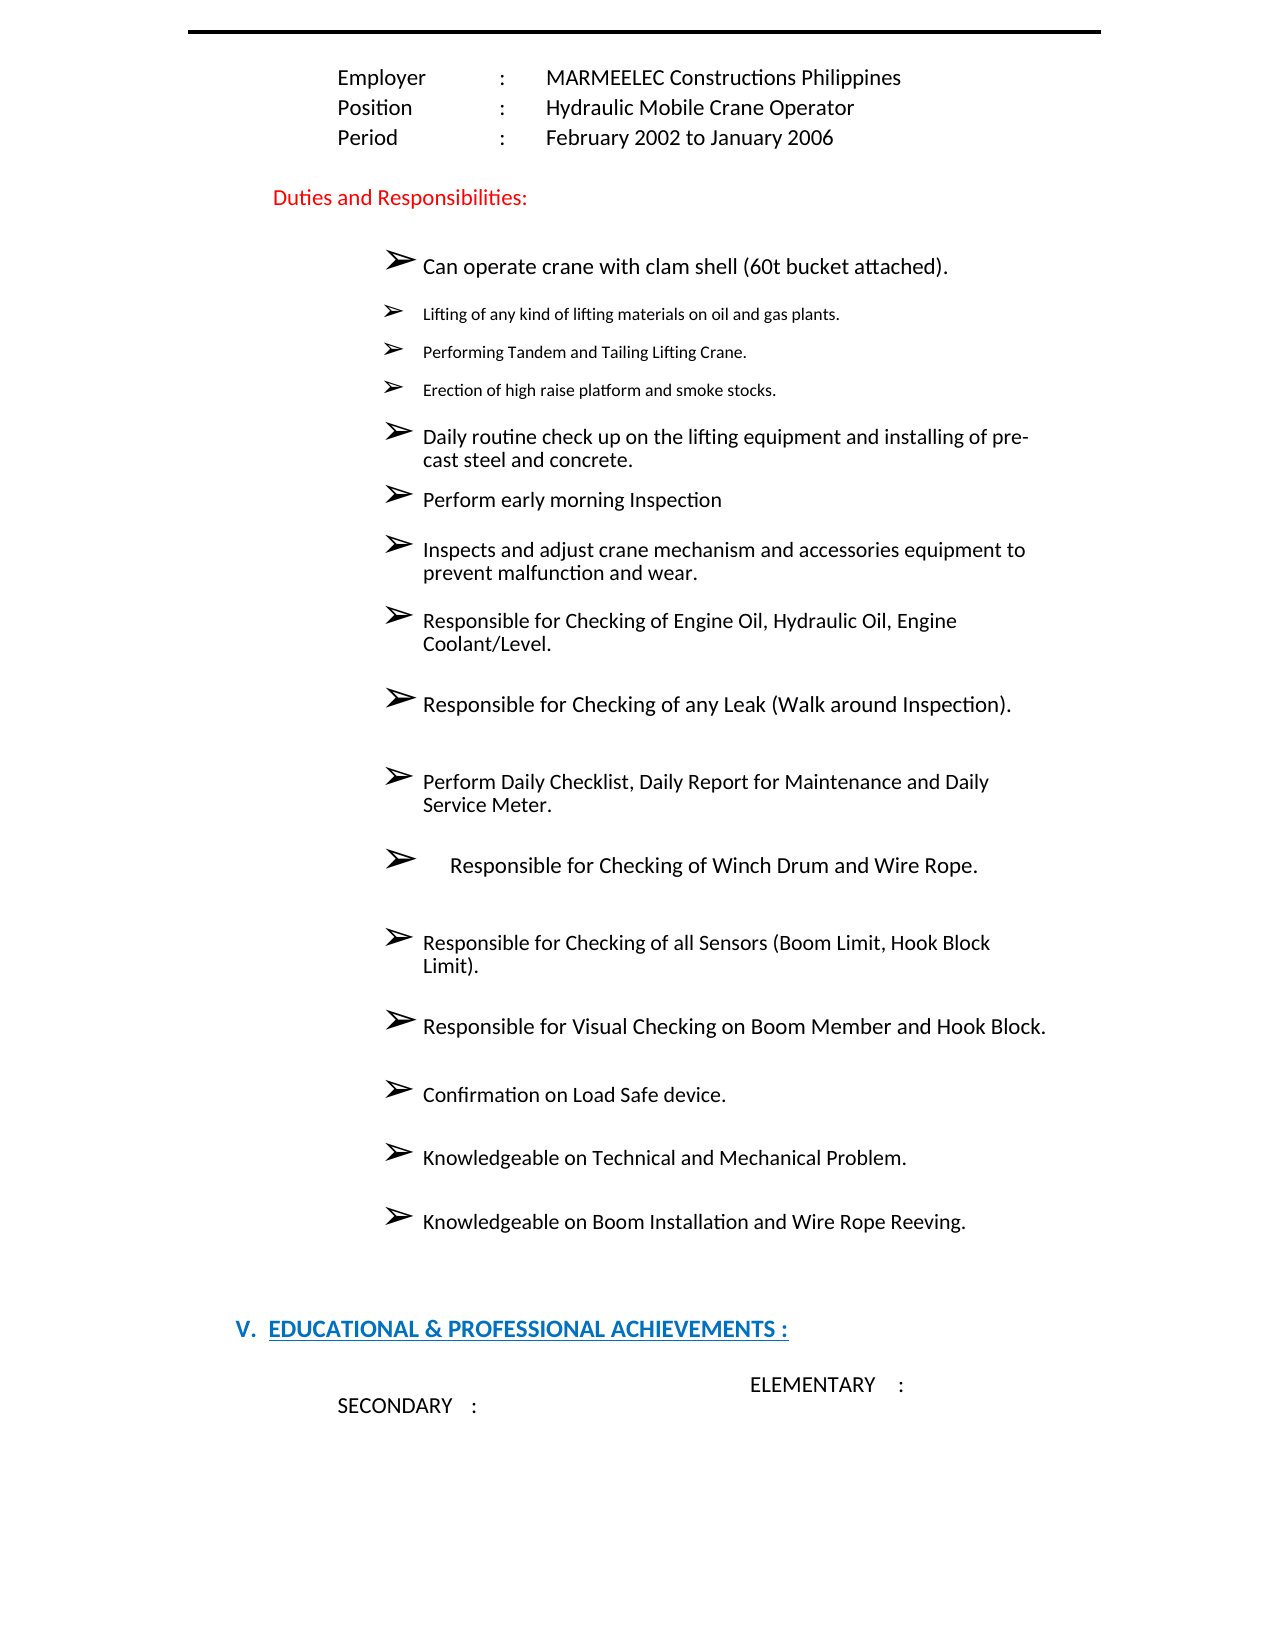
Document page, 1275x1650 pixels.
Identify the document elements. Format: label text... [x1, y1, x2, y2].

list Performing Tandem and Tailing Lifting Crane. [380, 335, 1125, 365]
list Knowledgeable on Boom Installation and Wire Rope Reeving. [380, 1195, 1125, 1238]
list Perform Daily Checklist, Daily Report for Maintenance and Daily Service Meter. [380, 755, 1017, 818]
text V. EDUCATIONAL & PROFESSIONAL ACHIEVEMENTS : [235, 1313, 1125, 1344]
table_cell Position [338, 91, 456, 121]
list Can operate crane with clam shell (60t bucket attached). [380, 226, 1125, 288]
list Inspects and adjust crane mechanism and accessories equipment to prevent malfunction and wear. [380, 523, 1054, 586]
table_cell : [456, 121, 521, 151]
text Duties and Responsibilities: [273, 183, 1125, 211]
list Perform early morning Inspection [380, 473, 1125, 516]
list Confirmation on Load Safe device. [380, 1068, 1125, 1111]
table_cell Hydraulic Mobile Crane Operator [521, 91, 906, 121]
table_cell : [456, 91, 521, 121]
table_header Employer [338, 63, 456, 91]
table_header : [456, 63, 521, 91]
table_cell February 2002 to January 2006 [521, 121, 906, 151]
list Daily routine check up on the lifting equipment and installing of pre-cast steel and concrete. [380, 411, 1058, 473]
list Erection of high raise platform and smoke stocks. [380, 372, 1125, 402]
picture [185, 27, 1103, 36]
list Responsible for Visual Checking on Boom Member and Hook Block. [380, 985, 1125, 1047]
list Responsible for Checking of Winch Drum and Wire Rope. [380, 824, 1125, 887]
text SECONDARY : [337, 1391, 494, 1419]
text ELEMENTARY : [750, 1370, 1125, 1398]
list Responsible for Checking of Engine Oil, Hydraulic Oil, Engine Coolant/Level. [380, 594, 983, 657]
table_cell Period [338, 121, 456, 151]
list Responsible for Checking of any Leak (Walk around Inspection). [380, 664, 1125, 726]
table_header MARMEELEC Constructions Philippines [521, 63, 906, 91]
list Lifting of any kind of lifting materials on oil and gas plants. [380, 296, 1125, 326]
list Responsible for Checking of all Sensors (Boom Limit, Hook Block Limit). [380, 916, 1017, 979]
list Knowledgeable on Technical and Mechanical Problem. [380, 1132, 1125, 1174]
